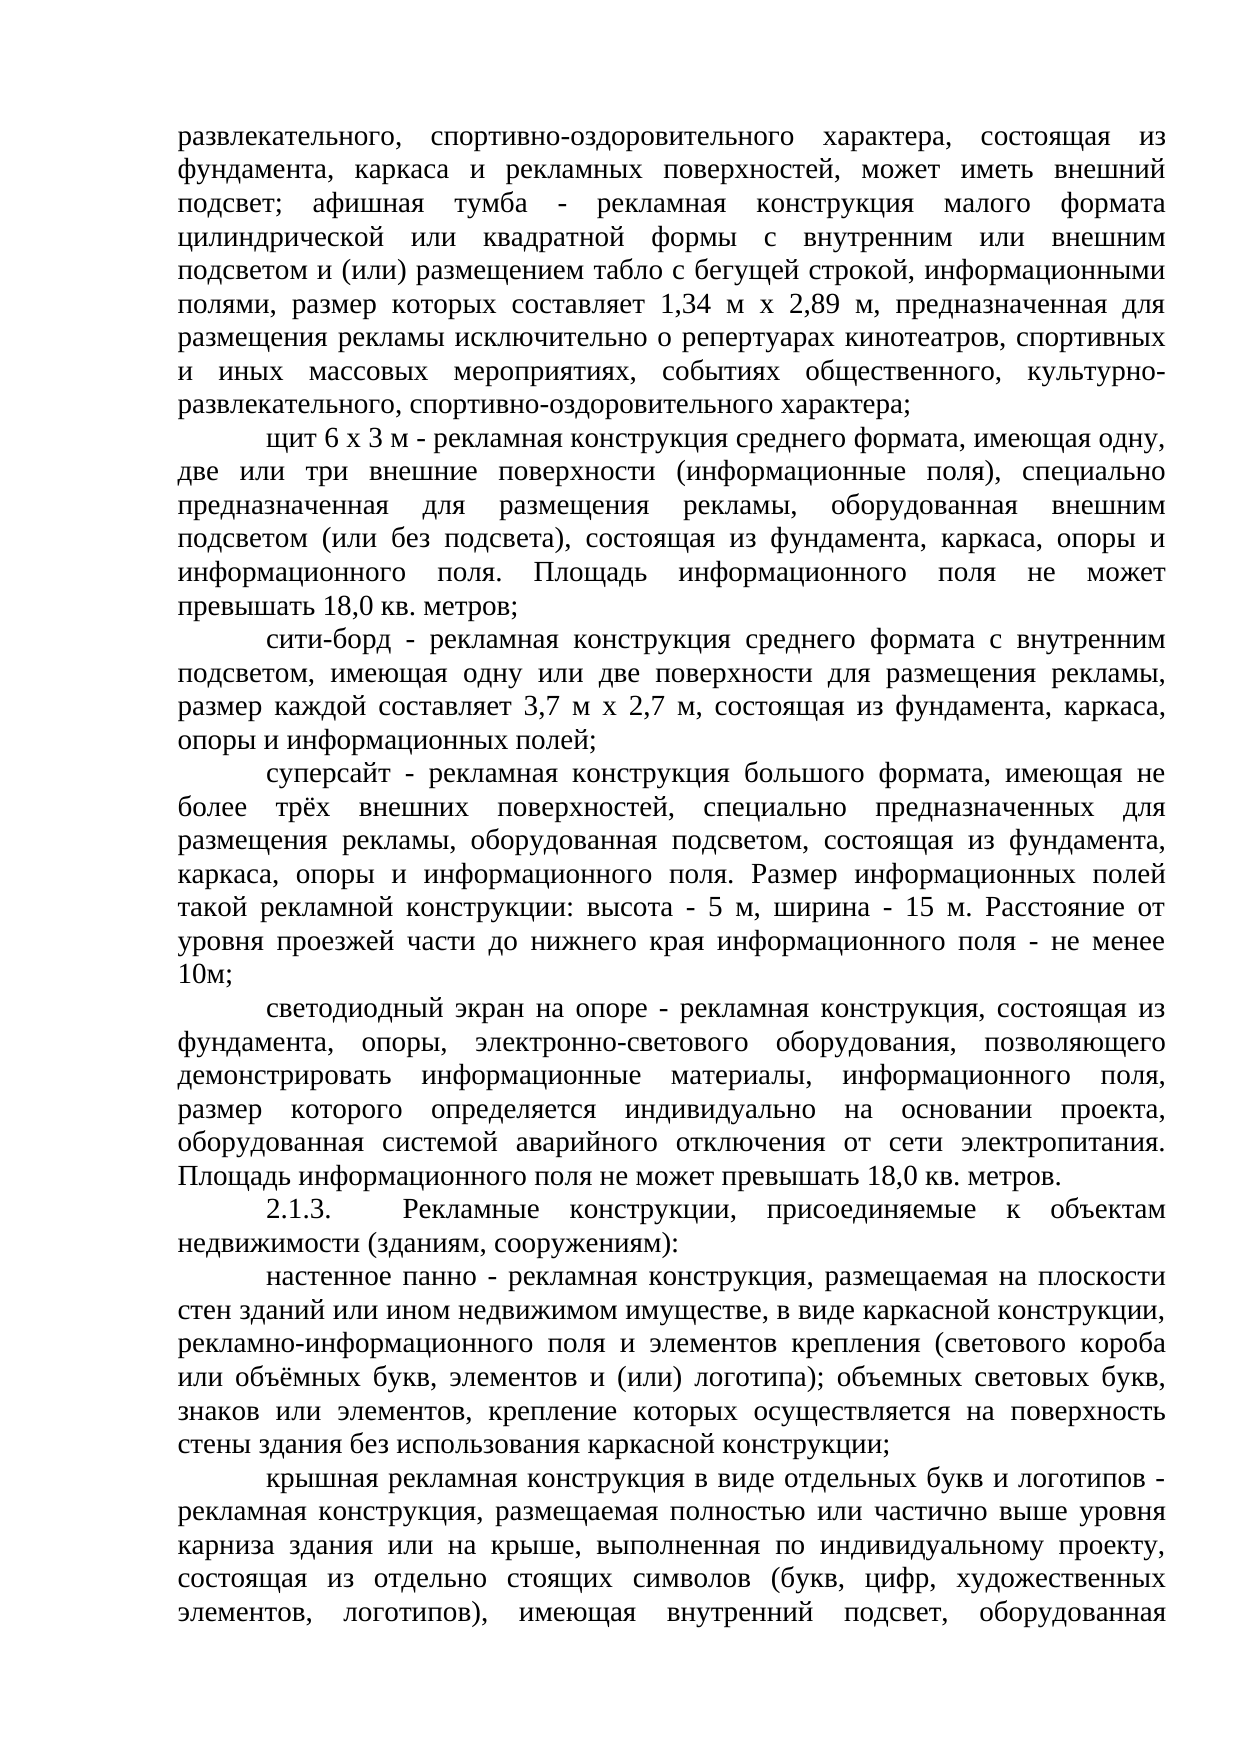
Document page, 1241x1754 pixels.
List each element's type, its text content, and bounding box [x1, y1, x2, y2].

text щит 6 х 3 м - рекламная конструкция среднего формата, имеющая одну, две или три внешние поверхности (информационные поля), специально предназначенная для размещения рекламы, оборудованная внешним подсветом (или без подсвета), состоящая из фундамента, каркаса, опоры и информационного поля. Площадь информационного поля не может превышать 18,0 кв. метров; [177, 420, 1167, 621]
text светодиодный экран на опоре - рекламная конструкция, состоящая из фундамента, опоры, электронно-светового оборудования, позволяющего демонстрировать информационные материалы, информационного поля, размер которого определяется индивидуально на основании проекта, оборудованная системой аварийного отключения от сети электропитания. Площадь информационного поля не может превышать 18,0 кв. метров. [177, 990, 1167, 1191]
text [177, 1460, 1167, 1627]
text суперсайт - рекламная конструкция большого формата, имеющая не более трёх внешних поверхностей, специально предназначенных для размещения рекламы, оборудованная подсветом, состоящая из фундамента, каркаса, опоры и информационного поля. Размер информационных полей такой рекламной конструкции: высота - 5 м, ширина - 15 м. Расстояние от уровня проезжей части до нижнего края информационного поля - не менее 10м; [177, 755, 1167, 990]
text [177, 118, 1167, 420]
list Рекламные конструкции, присоединяемые к объектам недвижимости (зданиям, сооружениям): [177, 1191, 1167, 1258]
text сити-борд - рекламная конструкция среднего формата с внутренним подсветом, имеющая одну или две поверхности для размещения рекламы, размер каждой составляет 3,7 м х 2,7 м, состоящая из фундамента, каркаса, опоры и информационных полей; [177, 621, 1167, 755]
text настенное панно - рекламная конструкция, размещаемая на плоскости стен зданий или ином недвижимом имуществе, в виде каркасной конструкции, рекламно-информационного поля и элементов крепления (светового короба или объёмных букв, элементов и (или) логотипа); объемных световых букв, знаков или элементов, крепление которых осуществляется на поверхность стены здания без использования каркасной конструкции; [177, 1258, 1167, 1460]
